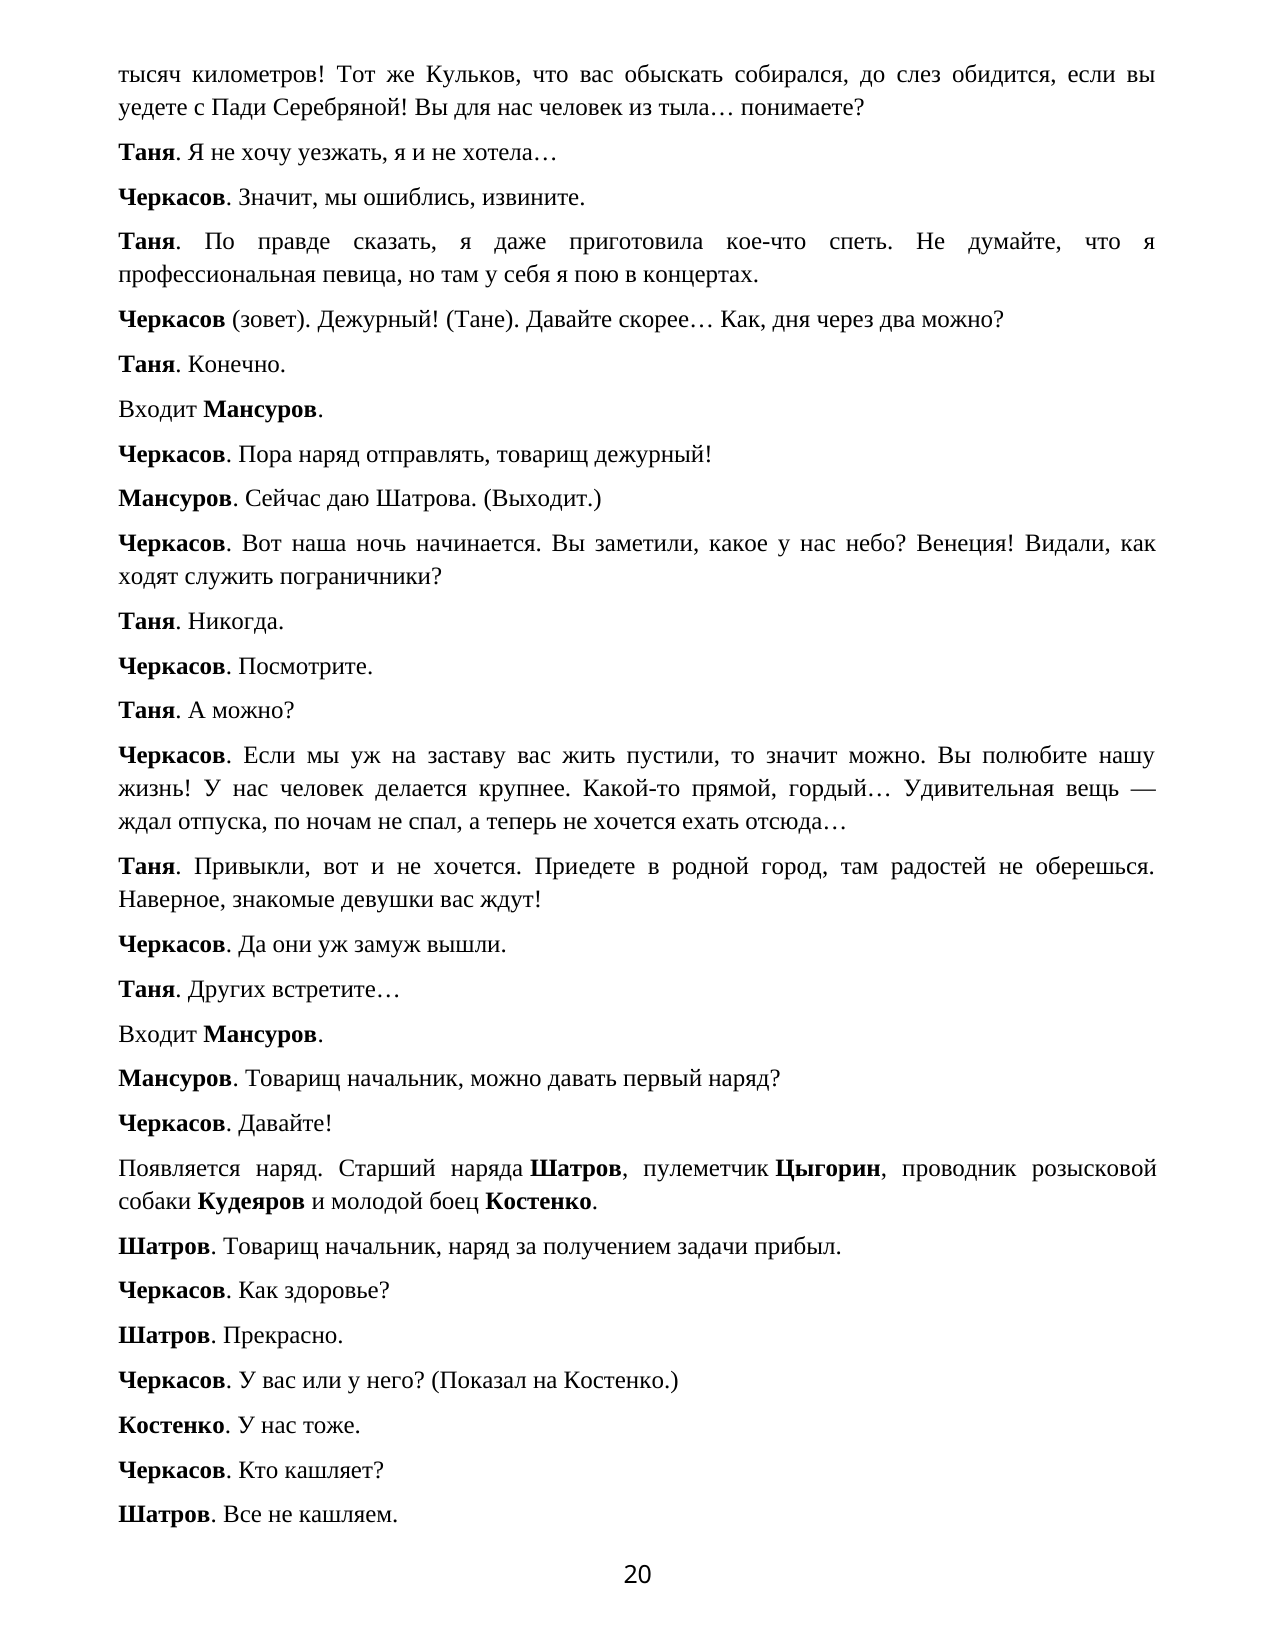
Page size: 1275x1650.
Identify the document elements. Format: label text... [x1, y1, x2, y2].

text Таня. Никогда. [118, 606, 1157, 635]
text Черкасов. Значит, мы ошиблись, извините. [118, 182, 1157, 210]
text Шатров. Все не кашляем. [118, 1499, 1157, 1528]
text Костенко. У нас тоже. [118, 1410, 1157, 1439]
text Черкасов. У вас или у него? (Показал на Костенко.) [118, 1365, 1157, 1394]
text Таня. Привыкли, вот и не хочется. Приедете в родной город, там радостей не оберешься. Наверное, знакомые девушки вас ждут! [118, 851, 1157, 913]
text Мансуров. Сейчас даю Шатрова. (Выходит.) [118, 483, 1157, 512]
text Черкасов. Вот наша ночь начинается. Вы заметили, какое у нас небо? Венеция! Видали, как ходят служить пограничники? [118, 528, 1157, 590]
text Входит Мансуров. [118, 394, 1157, 423]
text Входит Мансуров. [118, 1019, 1157, 1047]
text Таня. Других встретите… [118, 974, 1157, 1003]
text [118, 59, 1157, 121]
text Шатров. Прекрасно. [118, 1320, 1157, 1349]
text Черкасов. Если мы уж на заставу вас жить пустили, то значит можно. Вы полюбите нашу жизнь! У нас человек делается крупнее. Какой-то прямой, гордый… Удивительная вещь — ждал отпуска, по ночам не спал, а теперь не хочется ехать отсюда… [118, 740, 1157, 835]
text Мансуров. Товарищ начальник, можно давать первый наряд? [118, 1063, 1157, 1092]
text Таня. По правде сказать, я даже приготовила кое-что спеть. Не думайте, что я профессиональная певица, но там у себя я пою в концертах. [118, 226, 1157, 288]
text Появляется наряд. Старший наряда Шатров, пулеметчик Цыгорин, проводник розысковой собаки Кудеяров и молодой боец Костенко. [118, 1153, 1157, 1215]
text Таня. Конечно. [118, 349, 1157, 378]
text Таня. А можно? [118, 696, 1157, 724]
text Черкасов. Давайте! [118, 1108, 1157, 1137]
text Шатров. Товарищ начальник, наряд за получением задачи прибыл. [118, 1231, 1157, 1259]
text Черкасов. Посмотрите. [118, 651, 1157, 679]
text Черкасов. Да они уж замуж вышли. [118, 929, 1157, 958]
text Таня. Я не хочу уезжать, я и не хотела… [118, 137, 1157, 166]
text Черкасов. Пора наряд отправлять, товарищ дежурный! [118, 439, 1157, 467]
text Черкасов. Кто кашляет? [118, 1455, 1157, 1483]
text Черкасов. Как здоровье? [118, 1276, 1157, 1304]
text Черкасов (зовет). Дежурный! (Тане). Давайте скорее… Как, дня через два можно? [118, 304, 1157, 333]
